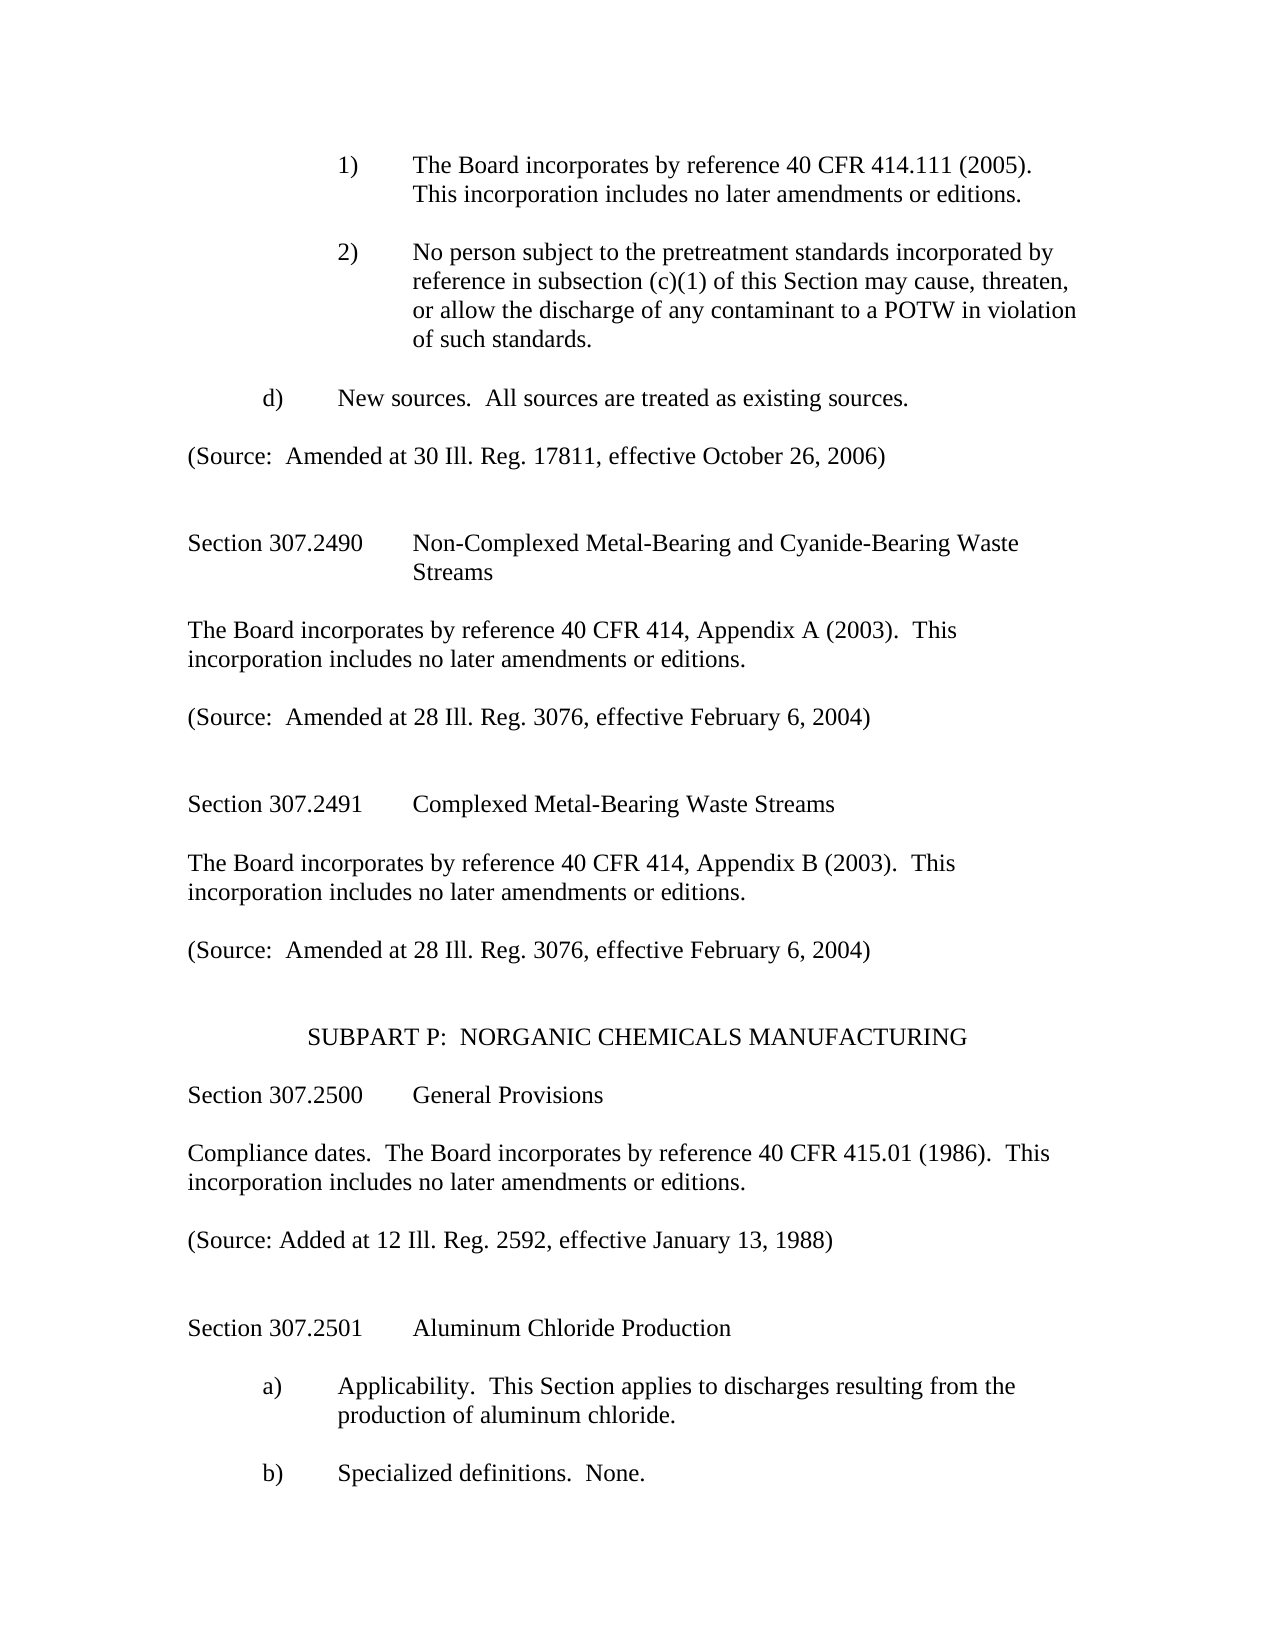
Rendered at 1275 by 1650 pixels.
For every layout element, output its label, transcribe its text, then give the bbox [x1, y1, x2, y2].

text b) Specialized definitions. None. [262, 1458, 1087, 1487]
subtitle Section 307.2491 Complexed Metal-Bearing Waste Streams [187, 789, 1087, 818]
text (Source: Amended at 30 Ill. Reg. 17811, effective October 26, 2006) [187, 441, 1087, 470]
text (Source: Amended at 28 Ill. Reg. 3076, effective February 6, 2004) [187, 702, 1087, 731]
subtitle Section 307.2501 Aluminum Chloride Production [187, 1312, 1087, 1342]
subtitle Section 307.2500 General Provisions [187, 1080, 1087, 1109]
text a) Applicability. This Section applies to discharges resulting from the production of aluminum chloride. [262, 1371, 1087, 1429]
subtitle Section 307.2490 Non-Complexed Metal-Bearing and Cyanide-Bearing Waste Streams [187, 528, 1087, 586]
text 2) No person subject to the pretreatment standards incorporated by reference in subsection (c)(1) of this Section may cause, threaten, or allow the discharge of any contaminant to a POTW in violation of such standards. [337, 237, 1087, 353]
text The Board incorporates by reference 40 CFR 414, Appendix A (2003). This incorporation includes no later amendments or editions. [187, 615, 1087, 673]
subtitle SUBPART P: NORGANIC CHEMICALS MANUFACTURING [187, 1022, 1087, 1051]
text The Board incorporates by reference 40 CFR 414, Appendix B (2003). This incorporation includes no later amendments or editions. [187, 847, 1087, 906]
text d) New sources. All sources are treated as existing sources. [262, 382, 1087, 412]
text 1) The Board incorporates by reference 40 CFR 414.111 (2005). This incorporation includes no later amendments or editions. [337, 150, 1087, 208]
text Compliance dates. The Board incorporates by reference 40 CFR 415.01 (1986). This incorporation includes no later amendments or editions. [187, 1138, 1087, 1196]
text (Source: Added at 12 Ill. Reg. 2592, effective January 13, 1988) [187, 1225, 1087, 1254]
text (Source: Amended at 28 Ill. Reg. 3076, effective February 6, 2004) [187, 935, 1087, 964]
